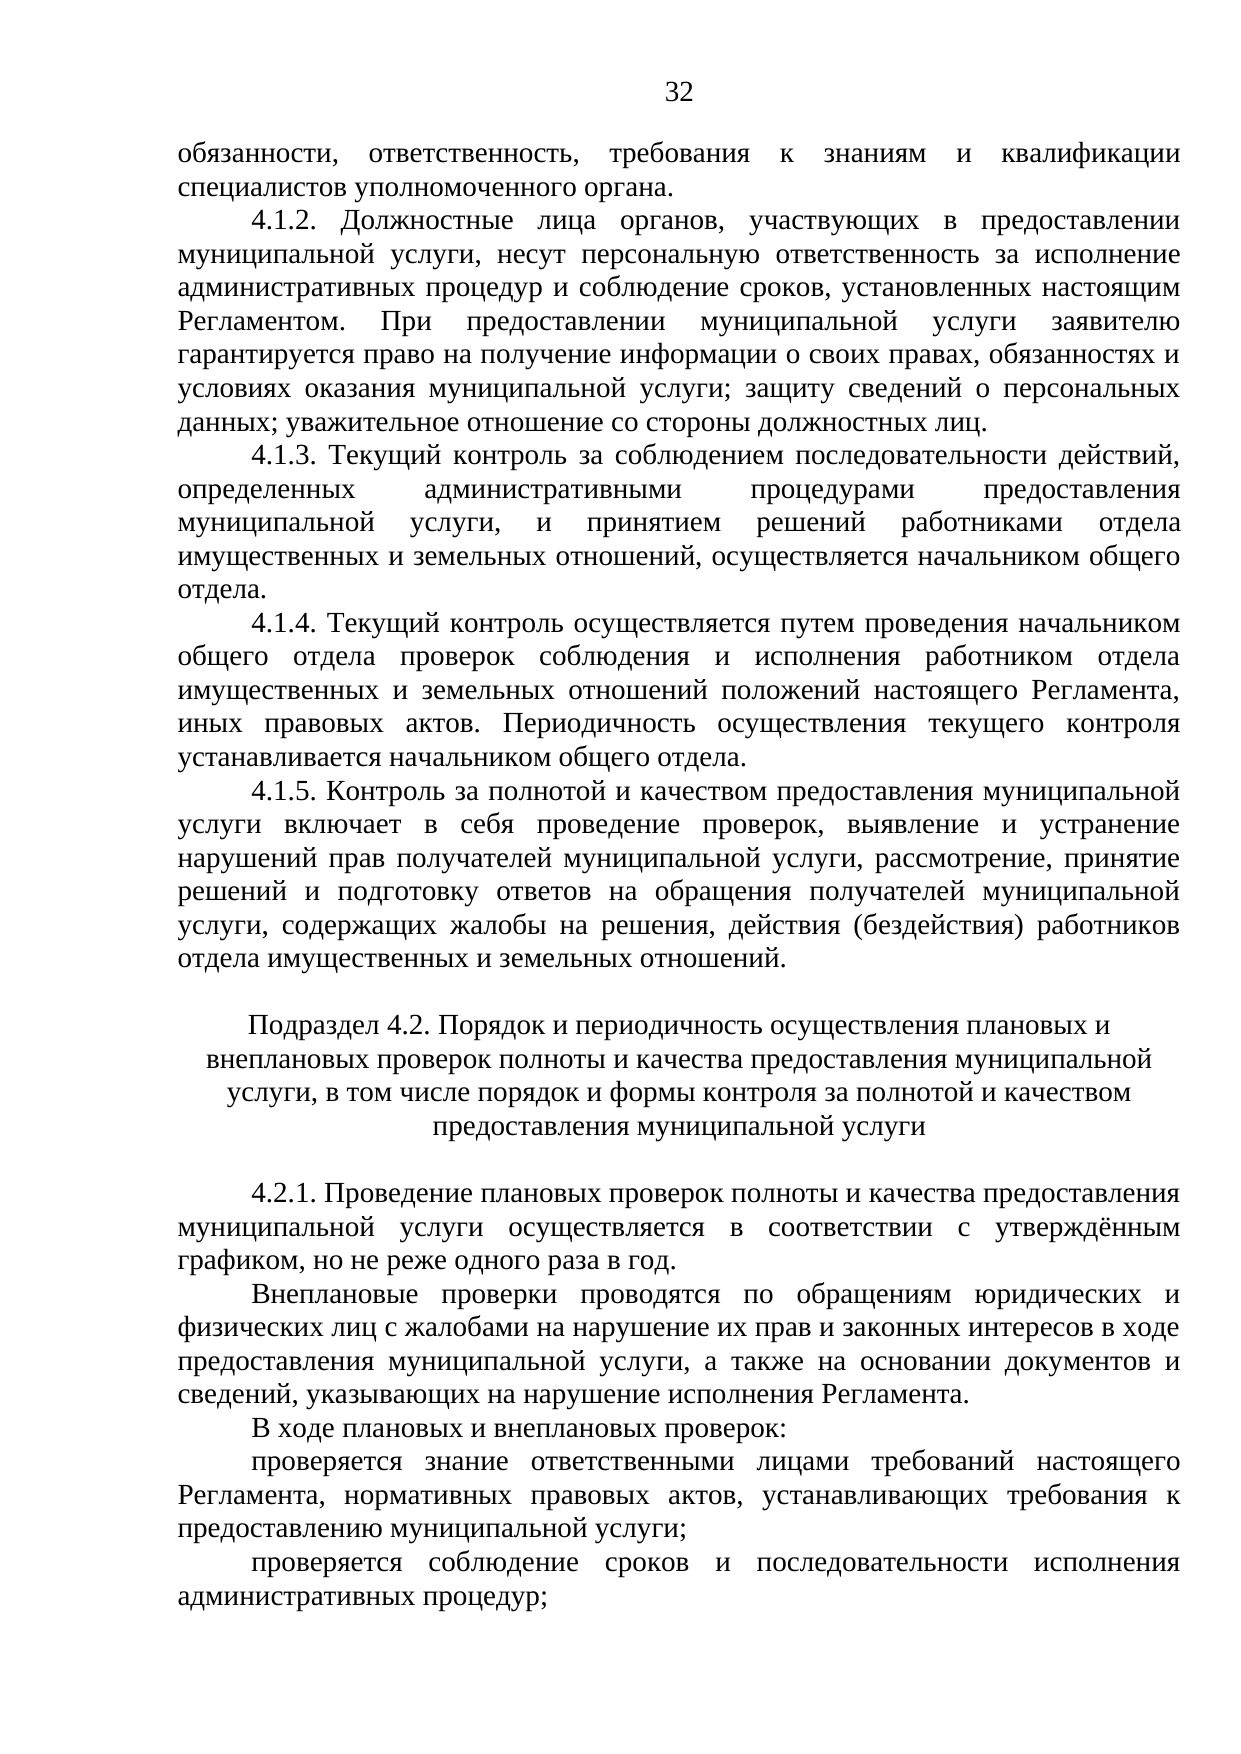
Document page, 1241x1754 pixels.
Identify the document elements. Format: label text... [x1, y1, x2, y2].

text В ходе плановых и внеплановых проверок: [177, 1410, 1181, 1443]
text 4.1.3. Текущий контроль за соблюдением последовательности действий, определенных административными процедурами предоставления муниципальной услуги, и принятием решений работниками отдела имущественных и земельных отношений, осуществляется начальником общего отдела. [177, 437, 1181, 605]
text проверяется знание ответственными лицами требований настоящего Регламента, нормативных правовых актов, устанавливающих требования к предоставлению муниципальной услуги; [177, 1443, 1181, 1544]
text 4.1.5. Контроль за полнотой и качеством предоставления муниципальной услуги включает в себя проведение проверок, выявление и устранение нарушений прав получателей муниципальной услуги, рассмотрение, принятие решений и подготовку ответов на обращения получателей муниципальной услуги, содержащих жалобы на решения, действия (бездействия) работников отдела имущественных и земельных отношений. [177, 773, 1181, 974]
text проверяется соблюдение сроков и последовательности исполнения административных процедур; [177, 1544, 1181, 1611]
text Подраздел 4.2. Порядок и периодичность осуществления плановых и внеплановых проверок полноты и качества предоставления муниципальной услуги, в том числе порядок и формы контроля за полнотой и качеством предоставления муниципальной услуги [177, 1007, 1181, 1142]
text 4.1.2. Должностные лица органов, участвующих в предоставлении муниципальной услуги, несут персональную ответственность за исполнение административных процедур и соблюдение сроков, установленных настоящим Регламентом. При предоставлении муниципальной услуги заявителю гарантируется право на получение информации о своих правах, обязанностях и условиях оказания муниципальной услуги; защиту сведений о персональных данных; уважительное отношение со стороны должностных лиц. [177, 202, 1181, 437]
text 4.2.1. Проведение плановых проверок полноты и качества предоставления муниципальной услуги осуществляется в соответствии с утверждённым графиком, но не реже одного раза в год. [177, 1175, 1181, 1276]
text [177, 135, 1181, 202]
text Внеплановые проверки проводятся по обращениям юридических и физических лиц с жалобами на нарушение их прав и законных интересов в ходе предоставления муниципальной услуги, а также на основании документов и сведений, указывающих на нарушение исполнения Регламента. [177, 1276, 1181, 1410]
text 4.1.4. Текущий контроль осуществляется путем проведения начальником общего отдела проверок соблюдения и исполнения работником отдела имущественных и земельных отношений положений настоящего Регламента, иных правовых актов. Периодичность осуществления текущего контроля устанавливается начальником общего отдела. [177, 605, 1181, 773]
